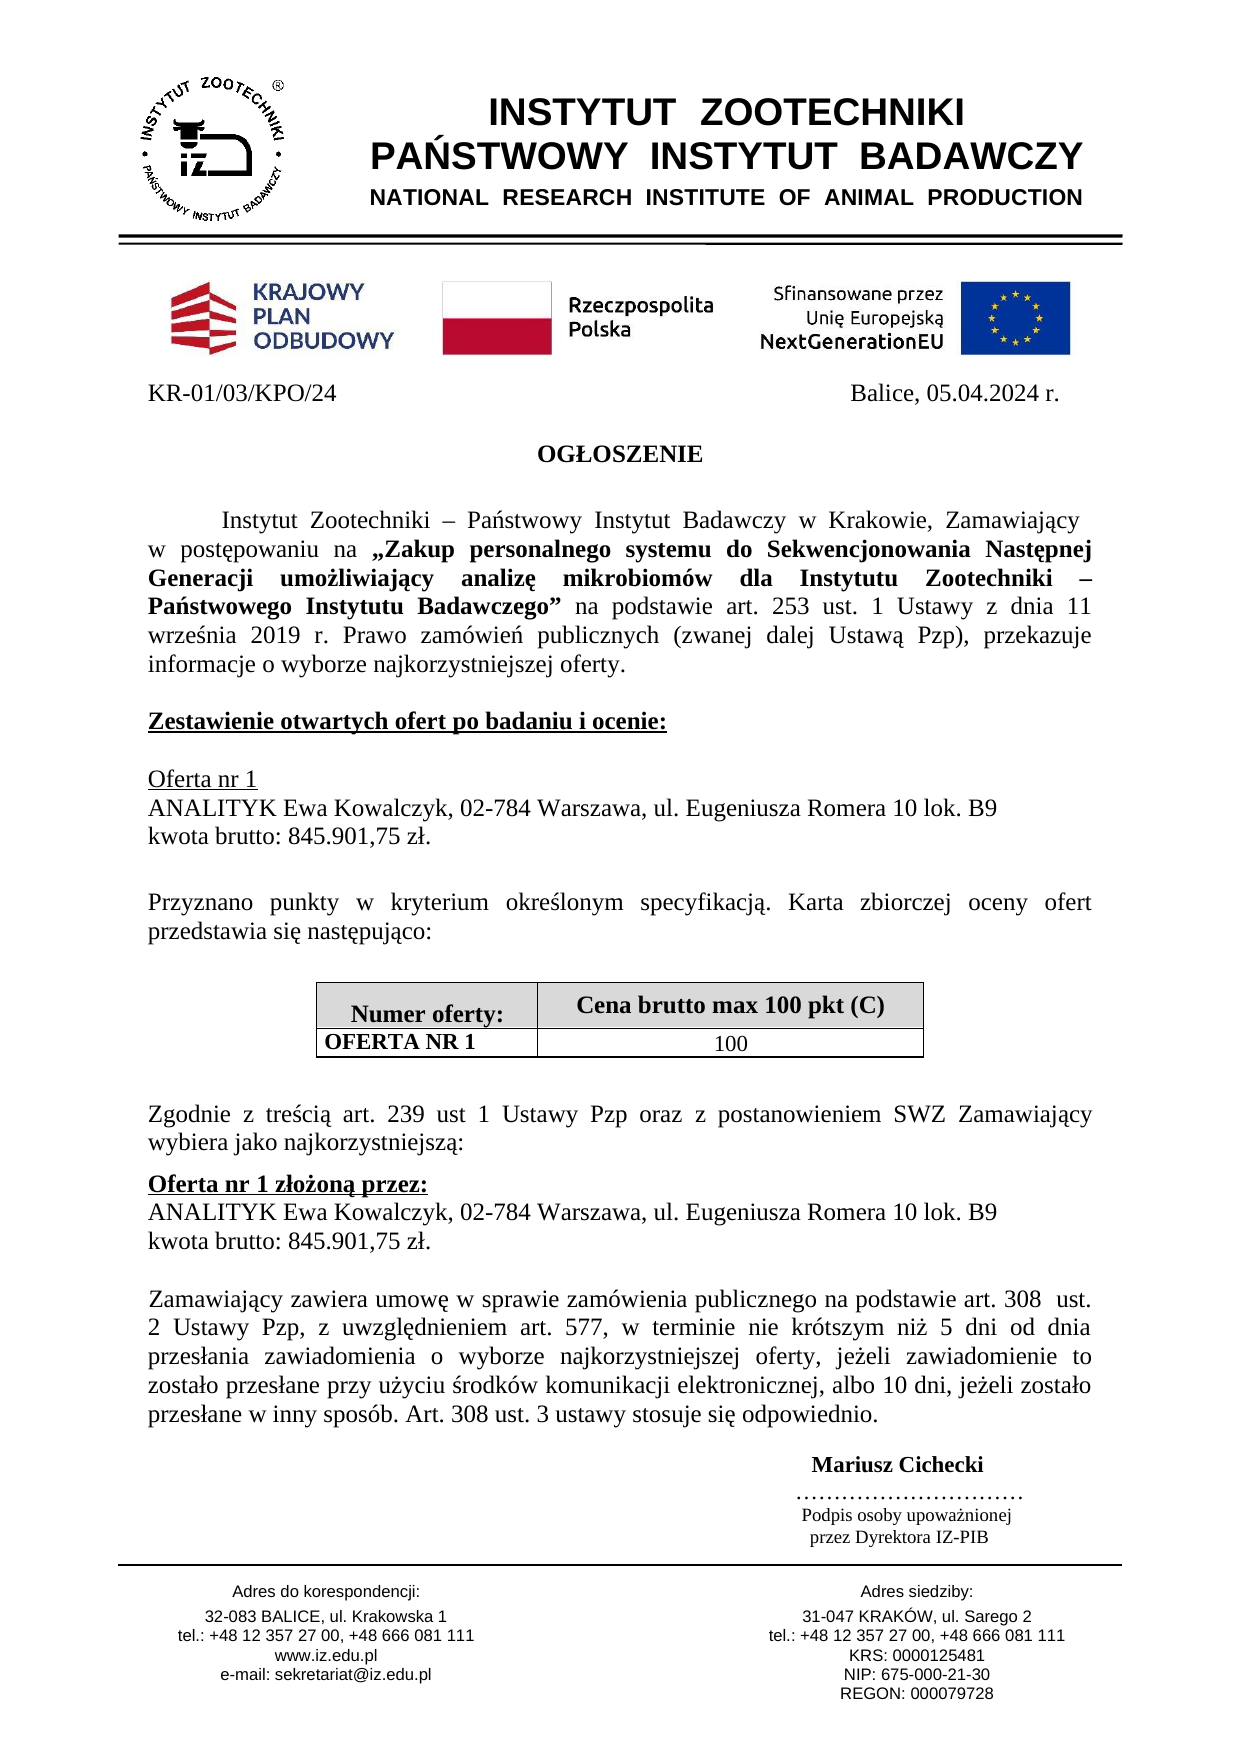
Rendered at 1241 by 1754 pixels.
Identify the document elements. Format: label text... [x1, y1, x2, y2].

text Oferta nr 1 złożoną przez: [148, 1169, 1093, 1197]
table_cell 100 [538, 1029, 923, 1056]
text Przyznano punkty w kryterium określonym specyfikacją. Karta zbiorczej oceny ofert przedstawia się następująco: [148, 887, 1093, 945]
table_cell OFERTA NR 1 [317, 1029, 537, 1056]
text przez Dyrektora IZ-PIB [664, 1526, 1093, 1547]
text Podpis osoby upoważnionej [664, 1504, 1093, 1526]
text Zgodnie z treścią art. 239 ust 1 Ustawy Pzp oraz z postanowieniem SWZ Zamawiający wybiera jako najkorzystniejszą: [148, 1099, 1093, 1156]
text ANALITYK Ewa Kowalczyk, 02-784 Warszawa, ul. Eugeniusza Romera 10 lok. B9 [148, 793, 1093, 821]
text Oferta nr 1 [148, 764, 1093, 793]
text ANALITYK Ewa Kowalczyk, 02-784 Warszawa, ul. Eugeniusza Romera 10 lok. B9 [148, 1197, 1093, 1226]
text kwota brutto: 845.901,75 zł. [148, 821, 1093, 850]
picture [134, 64, 289, 230]
text KR-01/03/KPO/24 Balice, 05.04.2024 r. [148, 378, 1093, 406]
text Instytut Zootechniki – Państwowy Instytut Badawczy w Krakowie, Zamawiający w postępowaniu na „Zakup personalnego systemu do Sekwencjonowania Następnej Generacji umożliwiający analizę mikrobiomów dla Instytutu Zootechniki – Państwowego Instytutu Badawczego” na podstawie art. 253 ust. 1 Ustawy z dnia 11 września 2019 r. Prawo zamówień publicznych (zwanej dalej Ustawą Pzp), przekazuje informacje o wyborze najkorzystniejszej oferty. [148, 505, 1093, 678]
table_header Numer oferty: [317, 983, 537, 1027]
text OGŁOSZENIE [148, 439, 1093, 468]
text kwota brutto: 845.901,75 zł. [148, 1226, 1093, 1255]
text Zestawienie otwartych ofert po badaniu i ocenie: [148, 706, 1093, 735]
table_header Cena brutto max 100 pkt (C) [538, 983, 923, 1027]
text Mariusz Cichecki [664, 1451, 1093, 1478]
text Zamawiający zawiera umowę w sprawie zamówienia publicznego na podstawie art. 308 ust. 2 Ustawy Pzp, z uwzględnieniem art. 577, w terminie nie krótszym niż 5 dni od dnia przesłania zawiadomienia o wyborze najkorzystniejszej oferty, jeżeli zawiadomienie to zostało przesłane przy użyciu środków komunikacji elektronicznej, albo 10 dni, jeżeli zostało przesłane w inny sposób. Art. 308 ust. 3 ustawy stosuje się odpowiednio. [148, 1284, 1093, 1427]
text ………………………… [664, 1478, 1093, 1504]
